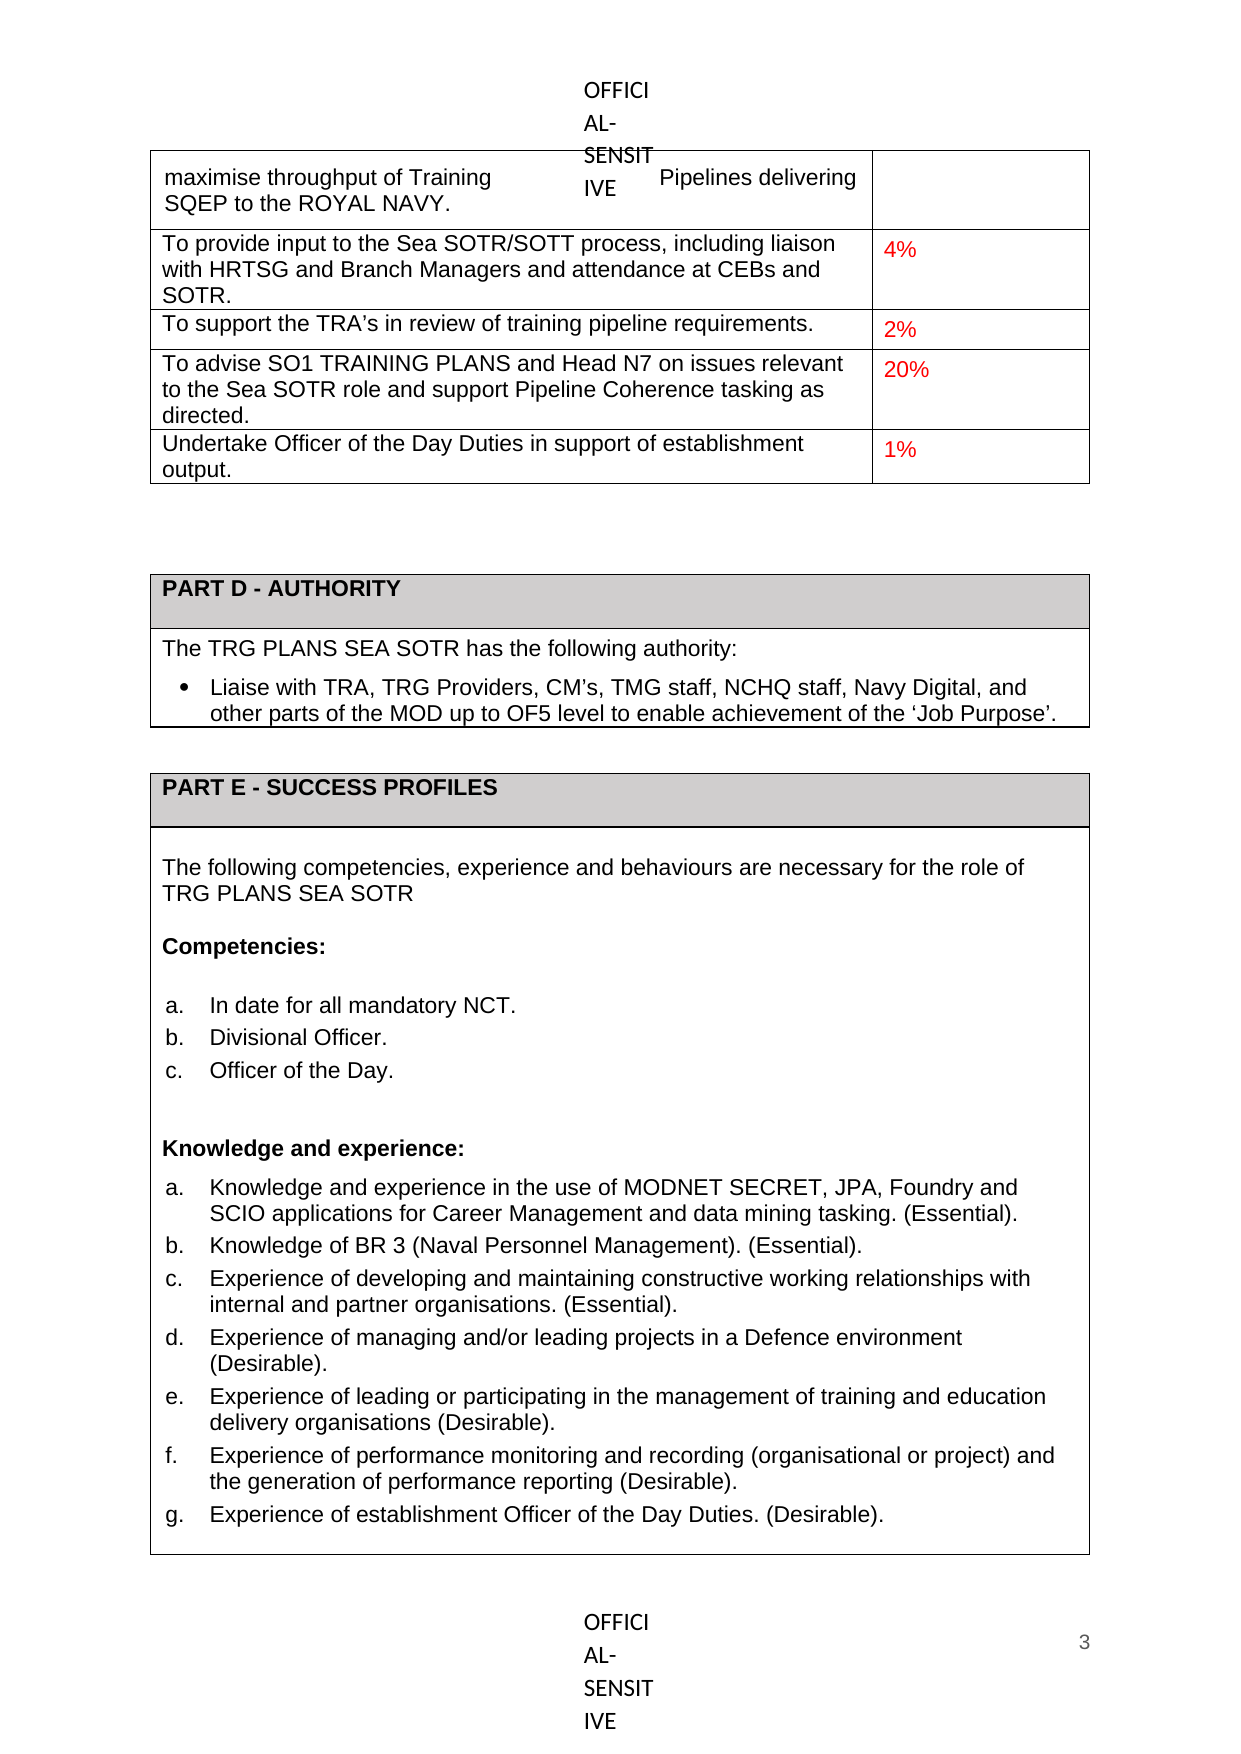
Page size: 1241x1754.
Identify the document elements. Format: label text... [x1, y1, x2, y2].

table_cell To provide input to the Sea SOTR/SOTT process, including liaison with HRTSG and Branch Managers and attendance at CEBs and SOTR. [151, 230, 872, 309]
table_cell To advise SO1 TRAINING PLANS and Head N7 on issues relevant to the Sea SOTR role and support Pipeline Coherence tasking as directed. [151, 350, 872, 429]
table_header PART D - AUTHORITY [151, 575, 1089, 628]
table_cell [151, 151, 872, 229]
table_cell To support the TRA’s in review of training pipeline requirements. [151, 310, 872, 349]
table_header PART E - SUCCESS PROFILES [151, 774, 1089, 826]
table_cell The TRG PLANS SEA SOTR has the following authority: Liaise with TRA, TRG Providers, CM’s, TMG staff, NCHQ staff, Navy Digital, and other parts of the MOD up to OF5 level to enable achievement of the ‘Job Purpose’. [151, 629, 1089, 726]
table_cell 2% [873, 310, 1089, 349]
table_cell 8% [873, 151, 1089, 229]
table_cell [151, 828, 1089, 1554]
table_cell 1% [873, 430, 1089, 483]
table_cell Undertake Officer of the Day Duties in support of establishment output. [151, 430, 872, 483]
table_cell 20% [873, 350, 1089, 429]
table_cell 4% [873, 230, 1089, 309]
